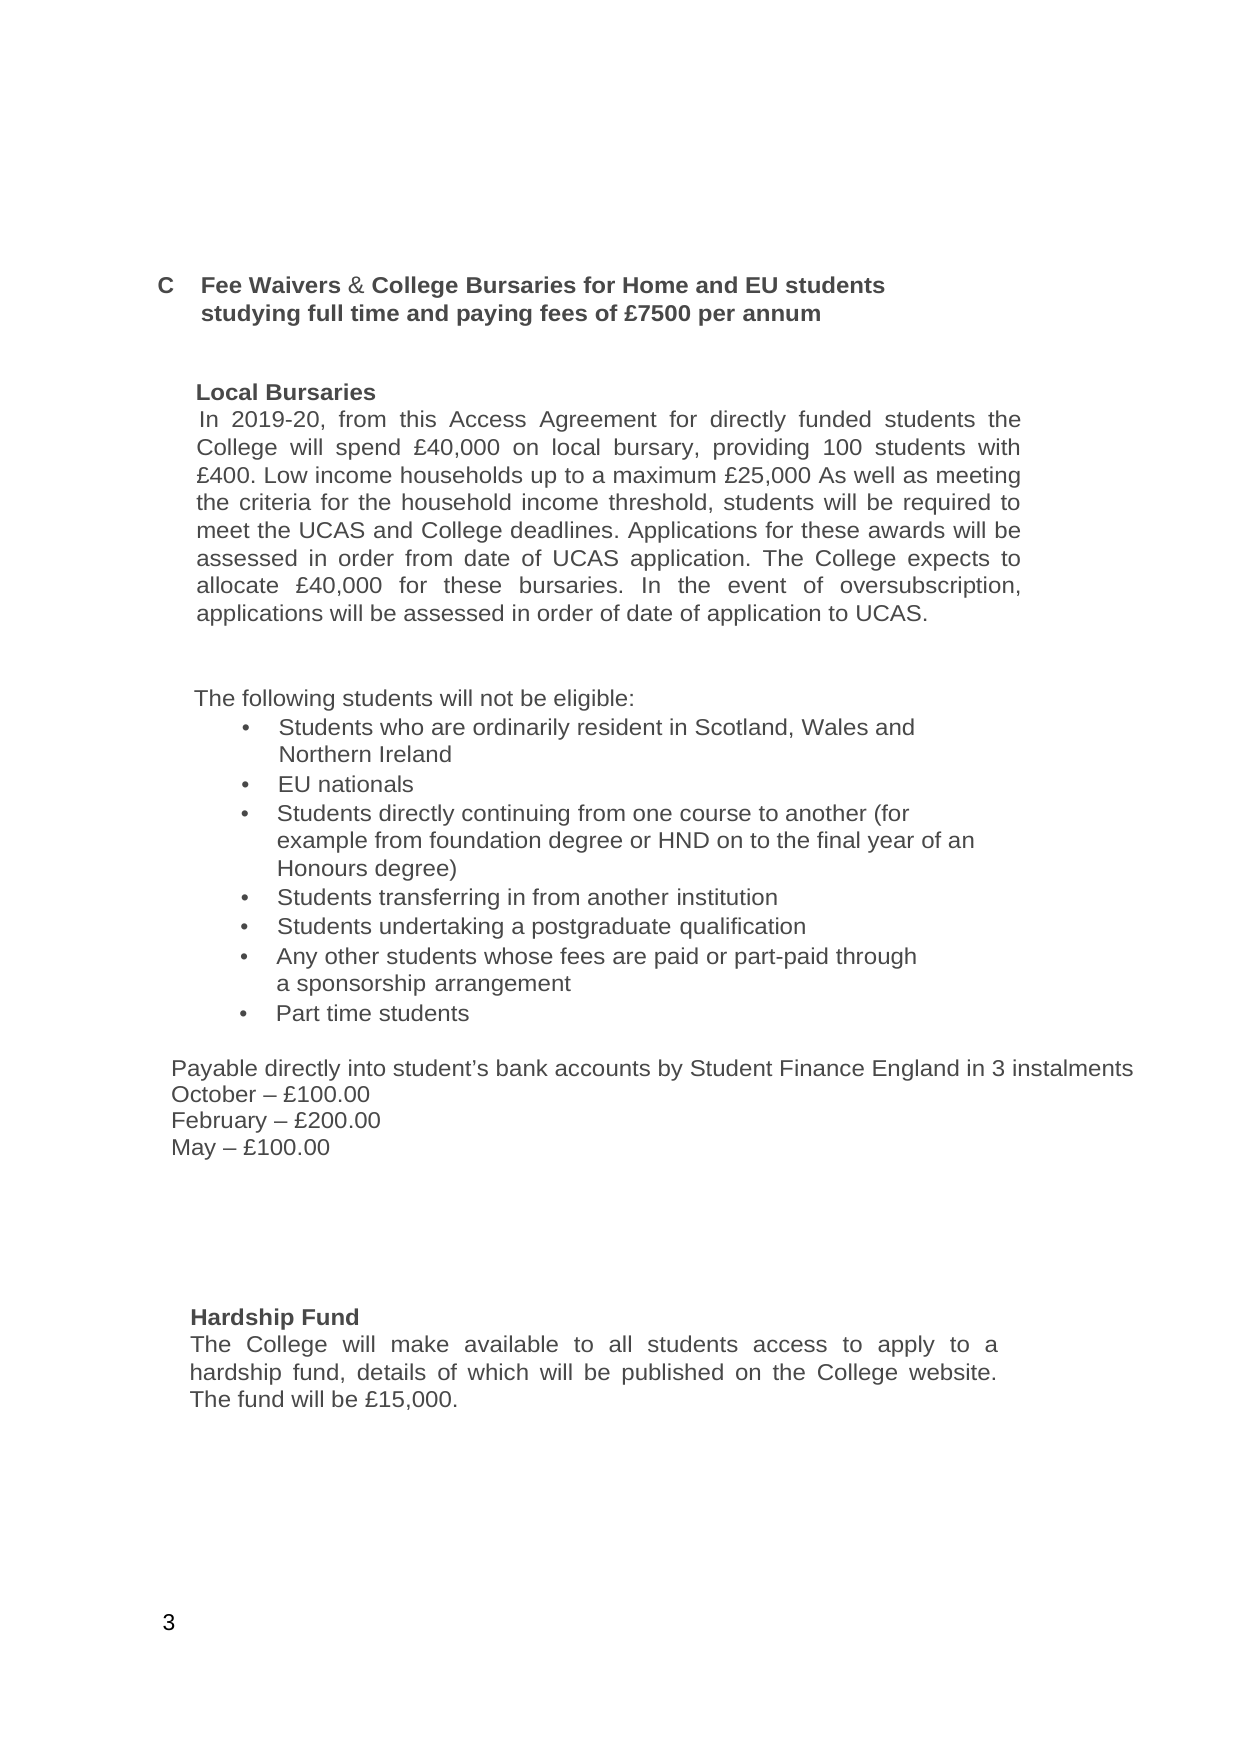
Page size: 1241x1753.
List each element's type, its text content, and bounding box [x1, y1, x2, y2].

list Students undertaking a postgraduate qualification [240, 913, 1140, 939]
list Fee Waivers & College Bursaries for Home and EU students studying full time and paying fees of £7500 per annum [157, 271, 991, 326]
text October – £100.00 [96, 1081, 1140, 1107]
text The College will make available to all students access to apply to a hardship fund, details of which will be published on the College website. The fund will be £15,000. [189, 1331, 998, 1412]
subtitle Hardship Fund [190, 1304, 1140, 1330]
text In 2019-20, from this Access Agreement for directly funded students the College will spend £40,000 on local bursary, providing 100 students with £400. Low income households up to a maximum £25,000 As well as meeting the criteria for the household income threshold, students will be required to meet the UCAS and College deadlines. Applications for these awards will be assessed in order from date of UCAS application. The College expects to allocate £40,000 for these bursaries. In the event of oversubscription, applications will be assessed in order of date of application to UCAS. [196, 406, 1022, 626]
list EU nationals [241, 771, 1140, 797]
list Students directly continuing from one course to another (for example from foundation degree or HND on to the final year of an Honours degree) [241, 800, 1004, 881]
list Any other students whose fees are paid or part-paid through a sponsorship arrangement [240, 943, 936, 996]
text February – £200.00 [96, 1107, 1140, 1134]
list Students transferring in from another institution [241, 884, 1140, 910]
list Students who are ordinarily resident in Scotland, Wales and Northern Ireland [242, 714, 1012, 768]
list Part time students [239, 1000, 1140, 1026]
text Payable directly into student’s bank accounts by Student Finance England in 3 instalments [96, 1055, 1140, 1081]
text The following students will not be eligible: [194, 685, 1140, 711]
subtitle Local Bursaries [196, 379, 1140, 405]
text May – £100.00 [96, 1134, 1140, 1160]
